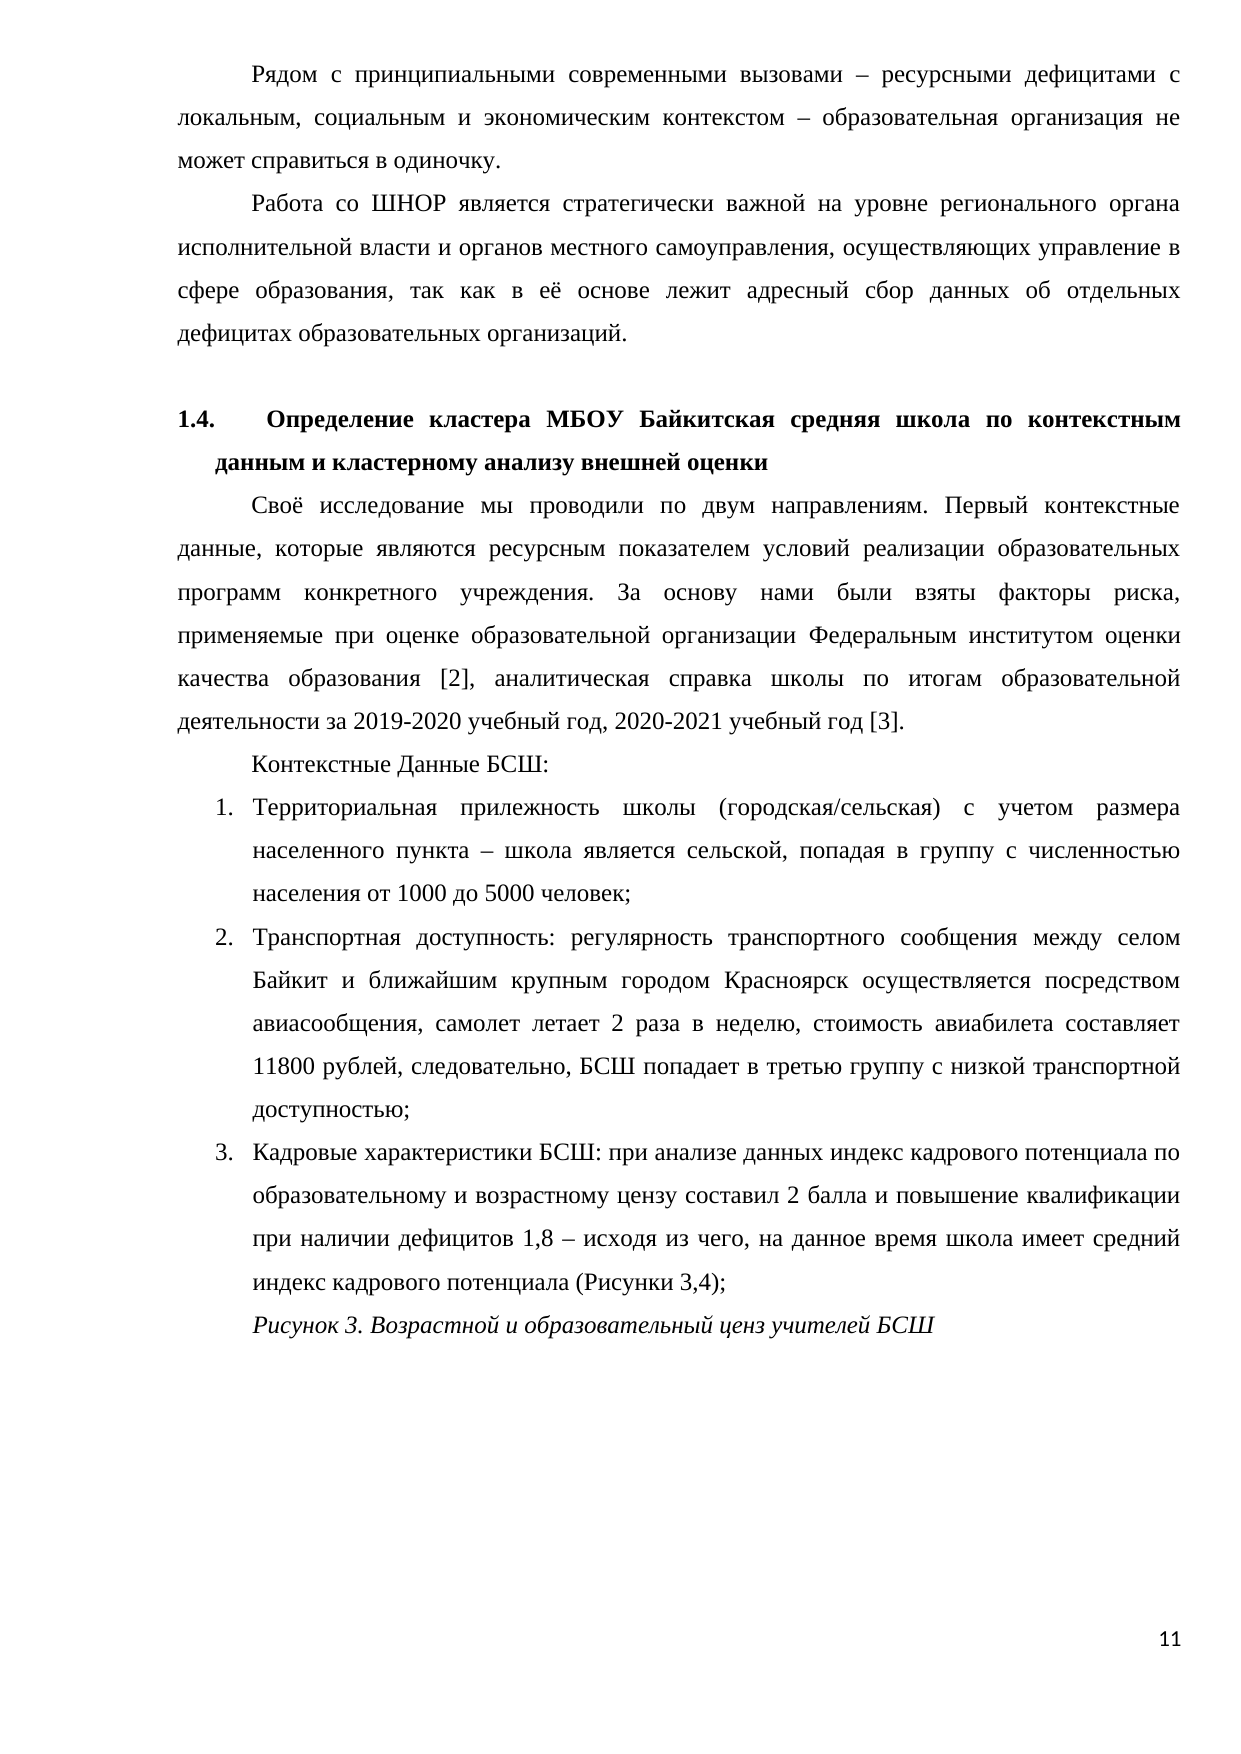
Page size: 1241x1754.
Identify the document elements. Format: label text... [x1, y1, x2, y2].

text Рядом с принципиальными современными вызовами – ресурсными дефицитами с локальным, социальным и экономическим контекстом – образовательная организация не может справиться в одиночку. [177, 59, 1181, 174]
list Территориальная прилежность школы (городская/сельская) с учетом размера населенного пункта – школа является сельской, попадая в группу с численностью населения от 1000 до 5000 человек; [215, 792, 1181, 907]
text Рисунок 3. Возрастной и образовательный ценз учителей БСШ [252, 1310, 1181, 1338]
list Определение кластера МБОУ Байкитская средняя школа по контекстным данным и кластерному анализу внешней оценки [177, 404, 1181, 476]
text Своё исследование мы проводили по двум направлениям. Первый контекстные данные, которые являются ресурсным показателем условий реализации образовательных программ конкретного учреждения. За основу нами были взяты факторы риска, применяемые при оценке образовательной организации Федеральным институтом оценки качества образования [2], аналитическая справка школы по итогам образовательной деятельности за 2019-2020 учебный год, 2020-2021 учебный год [3]. [177, 490, 1181, 735]
list Кадровые характеристики БСШ: при анализе данных индекс кадрового потенциала по образовательному и возрастному цензу составил 2 балла и повышение квалификации при наличии дефицитов 1,8 – исходя из чего, на данное время школа имеет средний индекс кадрового потенциала (Рисунки 3,4); [215, 1137, 1181, 1295]
text Работа со ШНОР является стратегически важной на уровне регионального органа исполнительной власти и органов местного самоуправления, осуществляющих управление в сфере образования, так как в её основе лежит адресный сбор данных об отдельных дефицитах образовательных организаций. [177, 188, 1181, 347]
text Контекстные Данные БСШ: [177, 749, 1181, 778]
list Транспортная доступность: регулярность транспортного сообщения между селом Байкит и ближайшим крупным городом Красноярск осуществляется посредством авиасообщения, самолет летает 2 раза в неделю, стоимость авиабилета составляет 11800 рублей, следовательно, БСШ попадает в третью группу с низкой транспортной доступностью; [215, 922, 1181, 1123]
